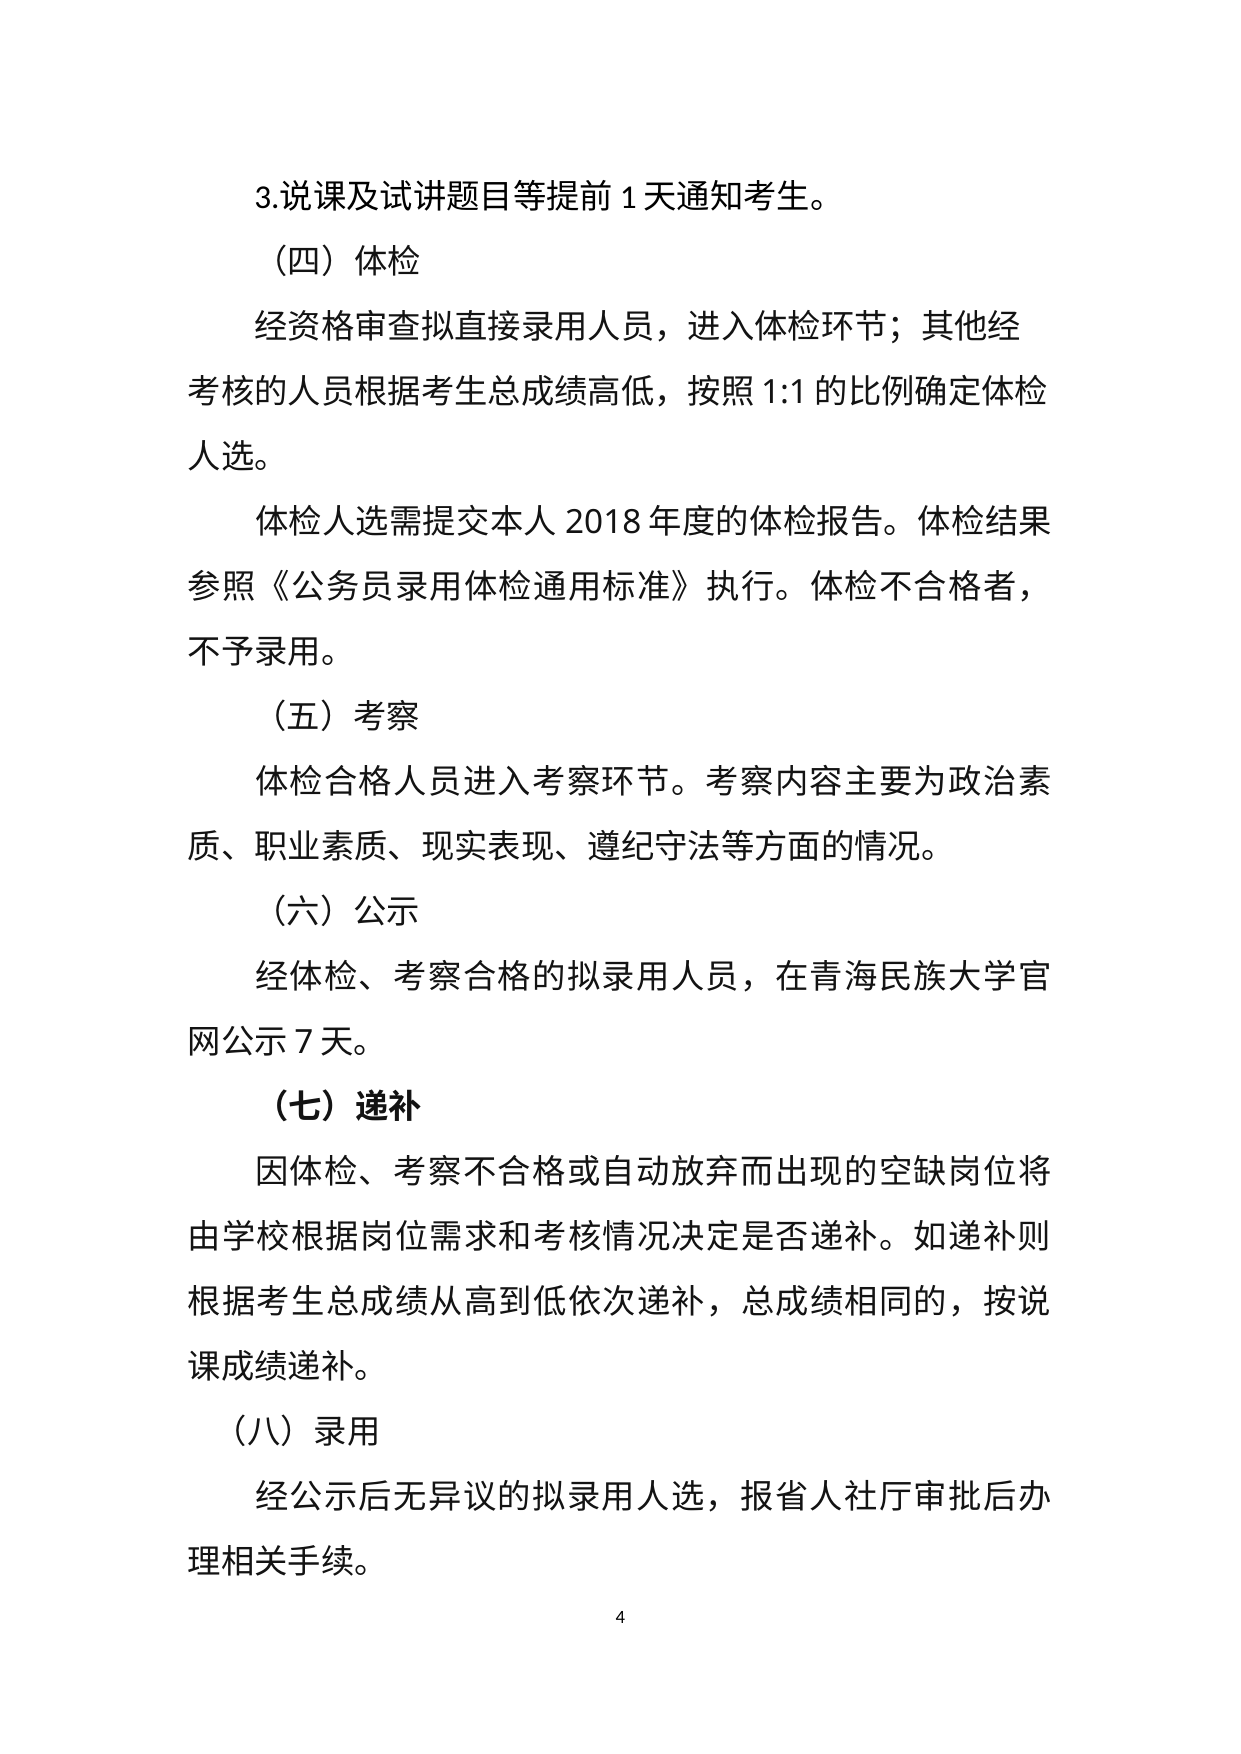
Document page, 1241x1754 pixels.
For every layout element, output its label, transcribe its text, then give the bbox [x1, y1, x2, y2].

text 因体检、考察不合格或自动放弃而出现的空缺岗位将由学校根据岗位需求和考核情况决定是否递补。如递补则根据考生总成绩从高到低依次递补，总成绩相同的，按说课成绩递补。 （八）录用 [187, 1137, 1053, 1462]
text （六）公示 [187, 877, 1053, 942]
text （七）递补 [187, 1072, 1053, 1137]
text 体检人选需提交本人2018年度的体检报告。体检结果参照《公务员录用体检通用标准》执行。体检不合格者，不予录用。 [187, 487, 1053, 682]
text 经公示后无异议的拟录用人选，报省人社厅审批后办理相关手续。 [187, 1462, 1053, 1592]
text 3.说课及试讲题目等提前1天通知考生。 [187, 162, 1053, 227]
text 经体检、考察合格的拟录用人员，在青海民族大学官网公示7天。 [187, 942, 1053, 1072]
text （五）考察 [187, 682, 1053, 747]
text （四）体检 [187, 227, 1053, 292]
text 经资格审查拟直接录用人员，进入体检环节；其他经考核的人员根据考生总成绩高低，按照1:1的比例确定体检人选。 [187, 292, 1053, 487]
text 体检合格人员进入考察环节。考察内容主要为政治素质、职业素质、现实表现、遵纪守法等方面的情况。 [187, 747, 1053, 877]
